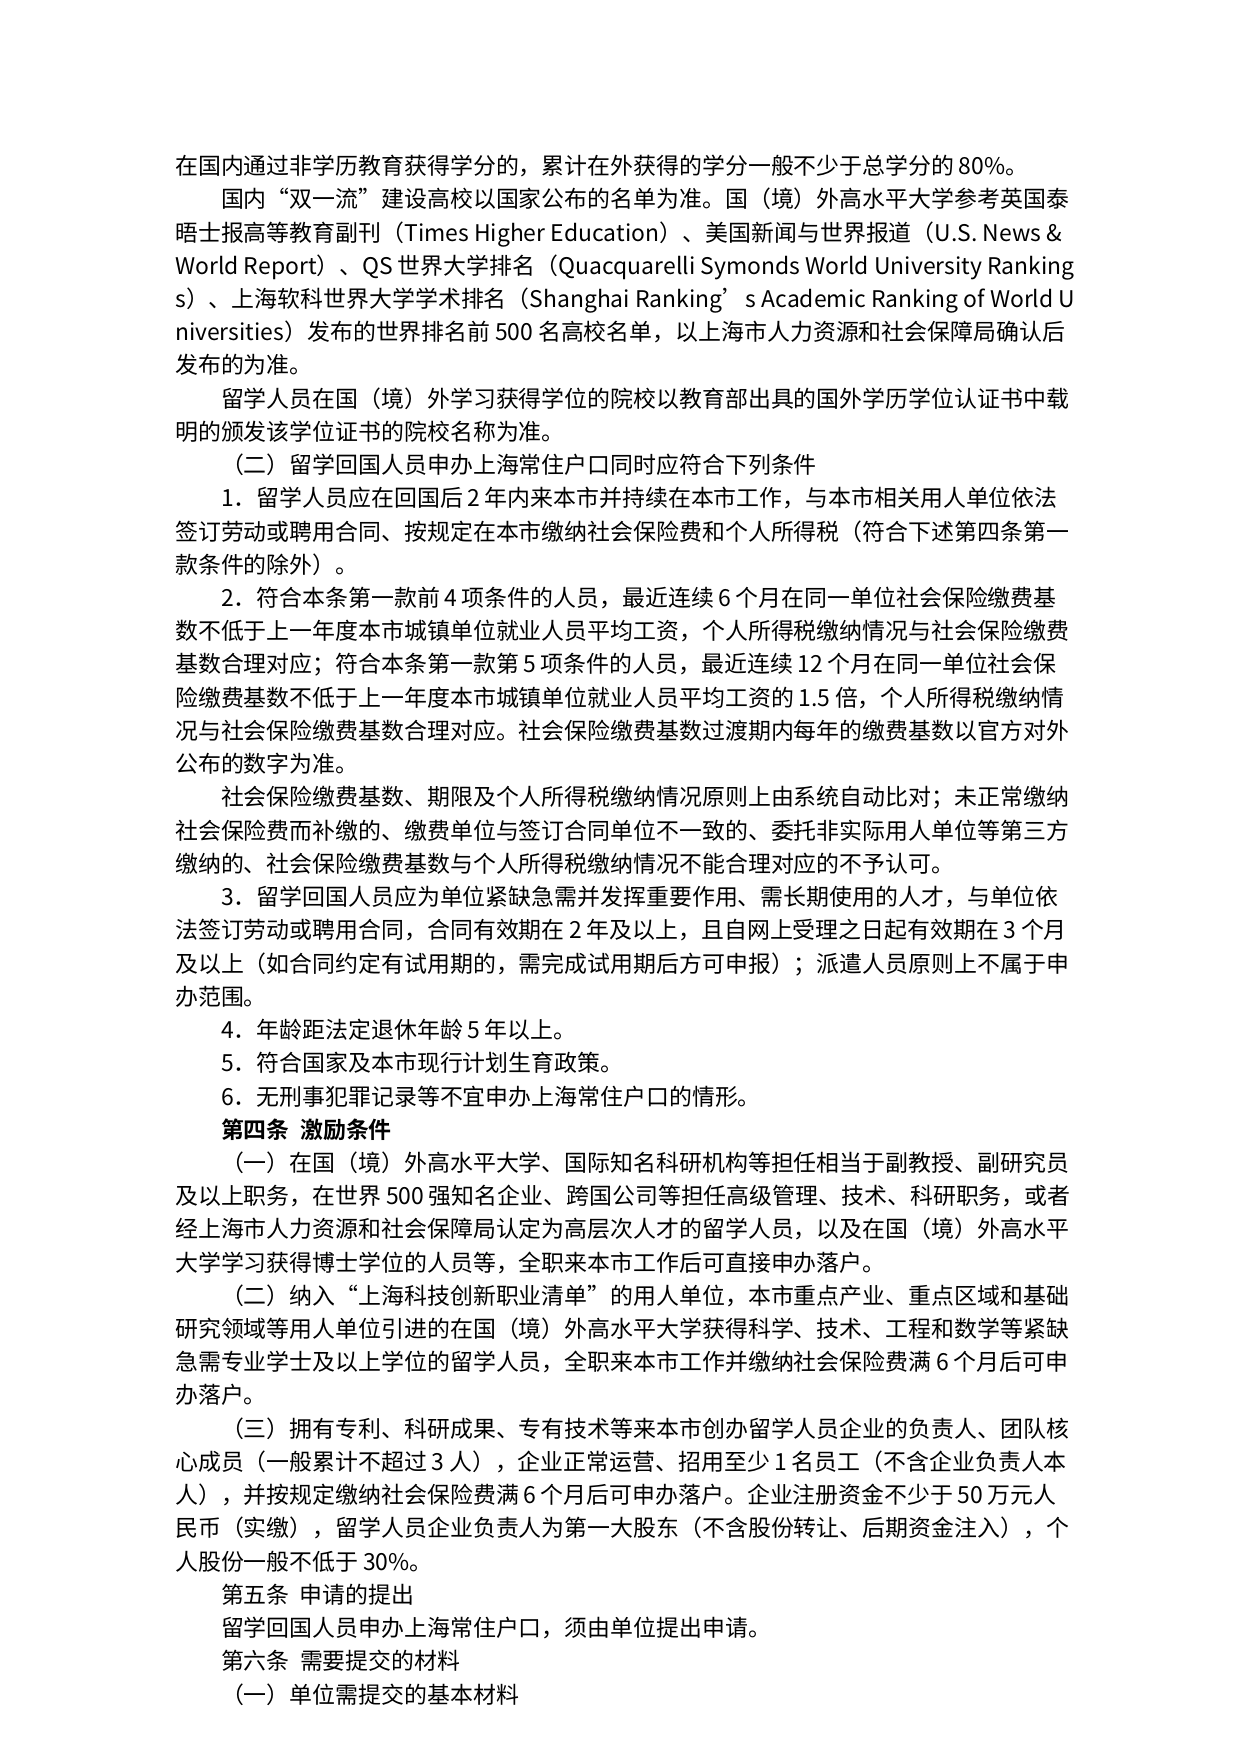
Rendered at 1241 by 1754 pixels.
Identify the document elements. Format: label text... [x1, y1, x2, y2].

text 第五条 申请的提出 [175, 1577, 1078, 1610]
text （一）单位需提交的基本材料 [175, 1676, 1078, 1710]
text （三）拥有专利、科研成果、专有技术等来本市创办留学人员企业的负责人、团队核心成员（一般累计不超过3人），企业正常运营、招用至少1名员工（不含企业负责人本人），并按规定缴纳社会保险费满6个月后可申办落户。企业注册资金不少于50万元人民币（实缴），留学人员企业负责人为第一大股东（不含股份转让、后期资金注入），个人股份一般不低于30%。 [175, 1411, 1078, 1577]
text 3．留学回国人员应为单位紧缺急需并发挥重要作用、需长期使用的人才，与单位依法签订劳动或聘用合同，合同有效期在2年及以上，且自网上受理之日起有效期在3个月及以上（如合同约定有试用期的，需完成试用期后方可申报）；派遣人员原则上不属于申办范围。 [175, 879, 1078, 1012]
text 国内“双一流”建设高校以国家公布的名单为准。国（境）外高水平大学参考英国泰晤士报高等教育副刊（Times Higher Education）、美国新闻与世界报道（U.S. News & World Report）、QS世界大学排名（Quacquarelli Symonds World University Rankings）、上海软科世界大学学术排名（Shanghai Ranking’s Academic Ranking of World Universities）发布的世界排名前500名高校名单，以上海市人力资源和社会保障局确认后发布的为准。 [175, 181, 1078, 381]
text 4．年龄距法定退休年龄5年以上。 [175, 1012, 1078, 1045]
text 6．无刑事犯罪记录等不宜申办上海常住户口的情形。 [175, 1078, 1078, 1112]
text 社会保险缴费基数、期限及个人所得税缴纳情况原则上由系统自动比对；未正常缴纳社会保险费而补缴的、缴费单位与签订合同单位不一致的、委托非实际用人单位等第三方缴纳的、社会保险缴费基数与个人所得税缴纳情况不能合理对应的不予认可。 [175, 779, 1078, 879]
text 1．留学人员应在回国后2年内来本市并持续在本市工作，与本市相关用人单位依法签订劳动或聘用合同、按规定在本市缴纳社会保险费和个人所得税（符合下述第四条第一款条件的除外）。 [175, 480, 1078, 580]
text （二）纳入“上海科技创新职业清单”的用人单位，本市重点产业、重点区域和基础研究领域等用人单位引进的在国（境）外高水平大学获得科学、技术、工程和数学等紧缺急需专业学士及以上学位的留学人员，全职来本市工作并缴纳社会保险费满6个月后可申办落户。 [175, 1278, 1078, 1411]
text 2．符合本条第一款前4项条件的人员，最近连续6个月在同一单位社会保险缴费基数不低于上一年度本市城镇单位就业人员平均工资，个人所得税缴纳情况与社会保险缴费基数合理对应；符合本条第一款第5项条件的人员，最近连续12个月在同一单位社会保险缴费基数不低于上一年度本市城镇单位就业人员平均工资的1.5倍，个人所得税缴纳情况与社会保险缴费基数合理对应。社会保险缴费基数过渡期内每年的缴费基数以官方对外公布的数字为准。 [175, 580, 1078, 779]
text 5．符合国家及本市现行计划生育政策。 [175, 1045, 1078, 1078]
text （二）留学回国人员申办上海常住户口同时应符合下列条件 [175, 447, 1078, 480]
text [175, 148, 1078, 181]
text 第六条 需要提交的材料 [175, 1643, 1078, 1676]
text 留学回国人员申办上海常住户口，须由单位提出申请。 [175, 1610, 1078, 1643]
text 留学人员在国（境）外学习获得学位的院校以教育部出具的国外学历学位认证书中载明的颁发该学位证书的院校名称为准。 [175, 381, 1078, 447]
text （一）在国（境）外高水平大学、国际知名科研机构等担任相当于副教授、副研究员及以上职务，在世界500强知名企业、跨国公司等担任高级管理、技术、科研职务，或者经上海市人力资源和社会保障局认定为高层次人才的留学人员，以及在国（境）外高水平大学学习获得博士学位的人员等，全职来本市工作后可直接申办落户。 [175, 1145, 1078, 1278]
text 第四条 激励条件 [175, 1112, 1078, 1145]
